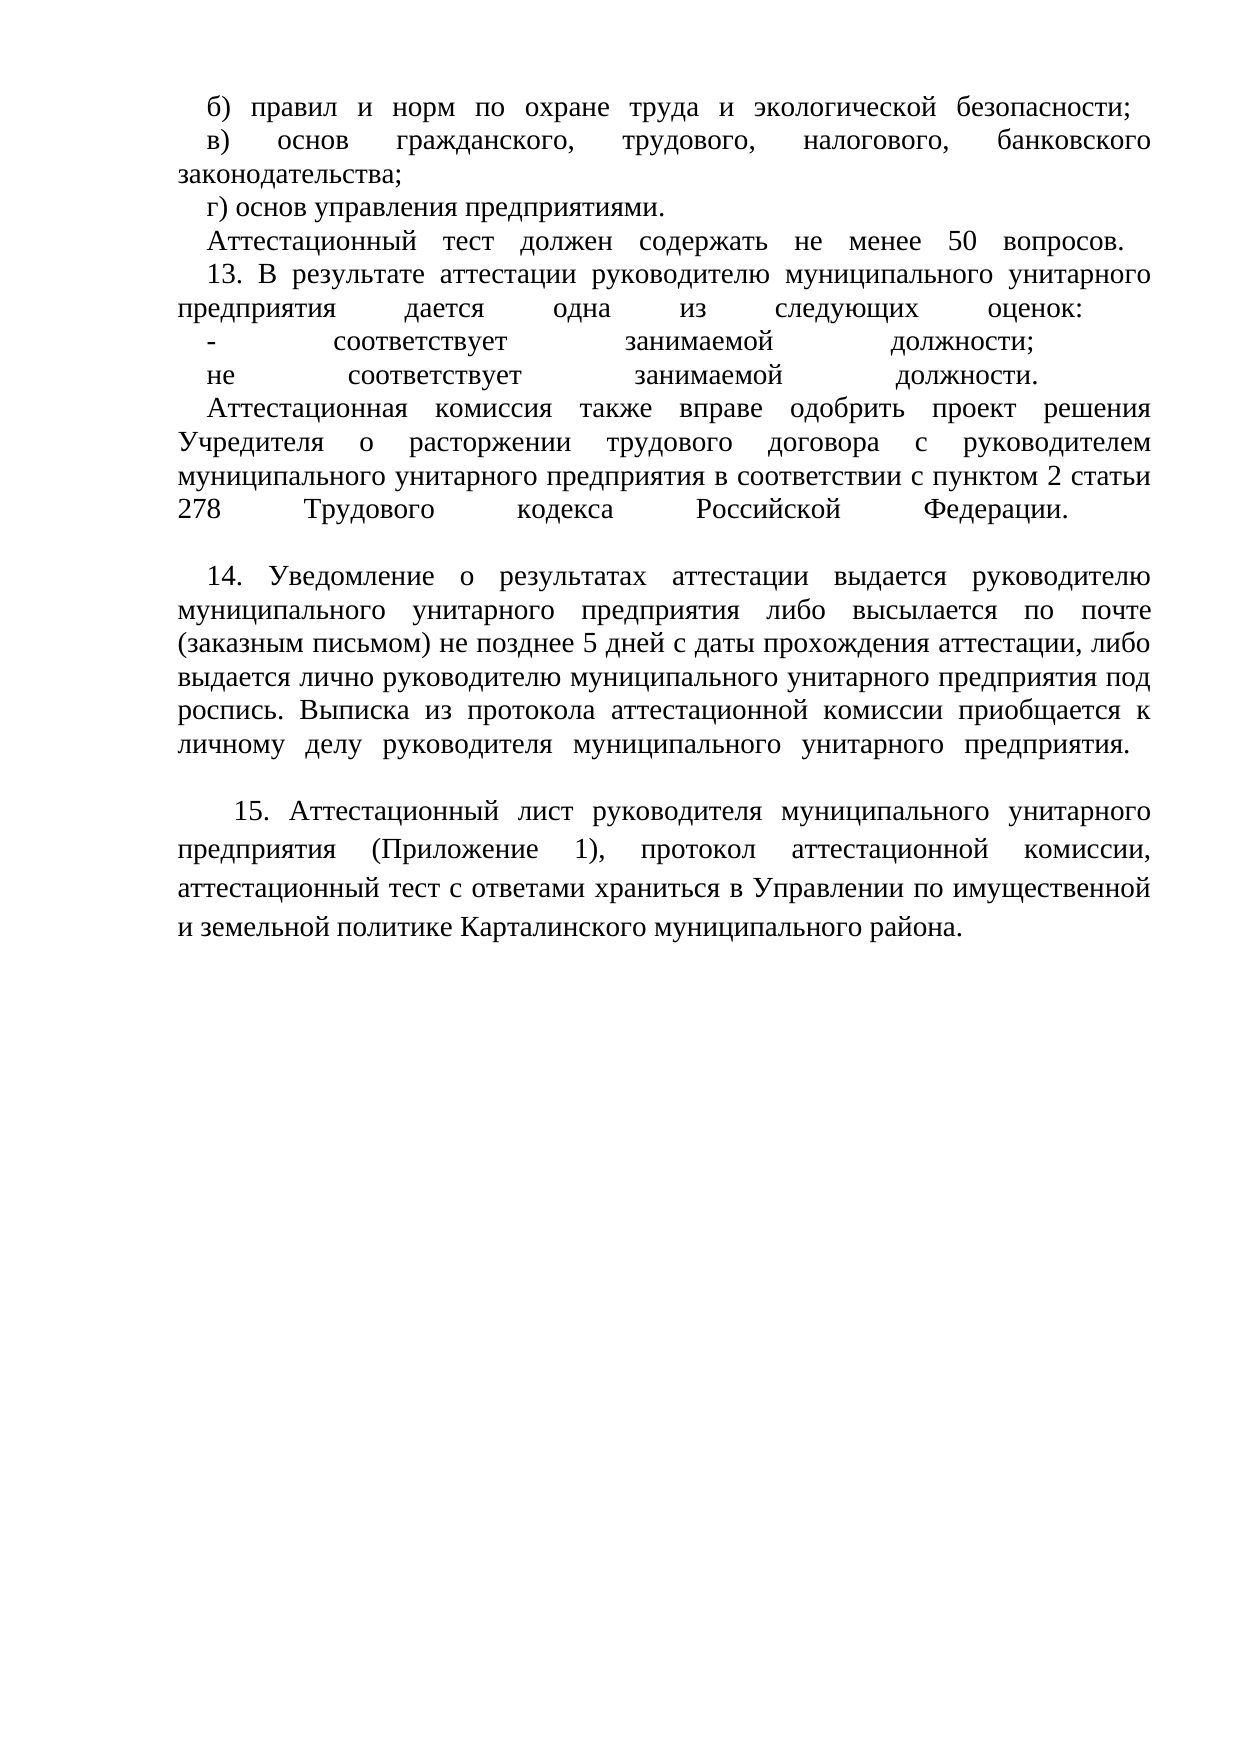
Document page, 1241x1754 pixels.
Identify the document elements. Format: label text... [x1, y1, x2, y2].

text 15. Аттестационный лист руководителя муниципального унитарного предприятия (Приложение 1), протокол аттестационной комиссии, аттестационный тест с ответами храниться в Управлении по имущественной и земельной политике Карталинского муниципального района. [177, 793, 1152, 942]
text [177, 89, 1152, 223]
text Аттестационный тест должен содержать не менее 50 вопросов. 13. В результате аттестации руководителю муниципального унитарного предприятия дается одна из следующих оценок: - соответствует занимаемой должности; не соответствует занимаемой должности. Аттестационная комиссия также вправе одобрить проект решения Учредителя о расторжении трудового договора с руководителем муниципального унитарного предприятия в соответствии с пунктом 2 статьи 278 Трудового кодекса Российской Федерации. 14. Уведомление о результатах аттестации выдается руководителю муниципального унитарного предприятия либо высылается по почте (заказным письмом) не позднее 5 дней с даты прохождения аттестации, либо выдается лично руководителю муниципального унитарного предприятия под роспись. Выписка из протокола аттестационной комиссии приобщается к личному делу руководителя муниципального унитарного предприятия. [177, 223, 1152, 793]
